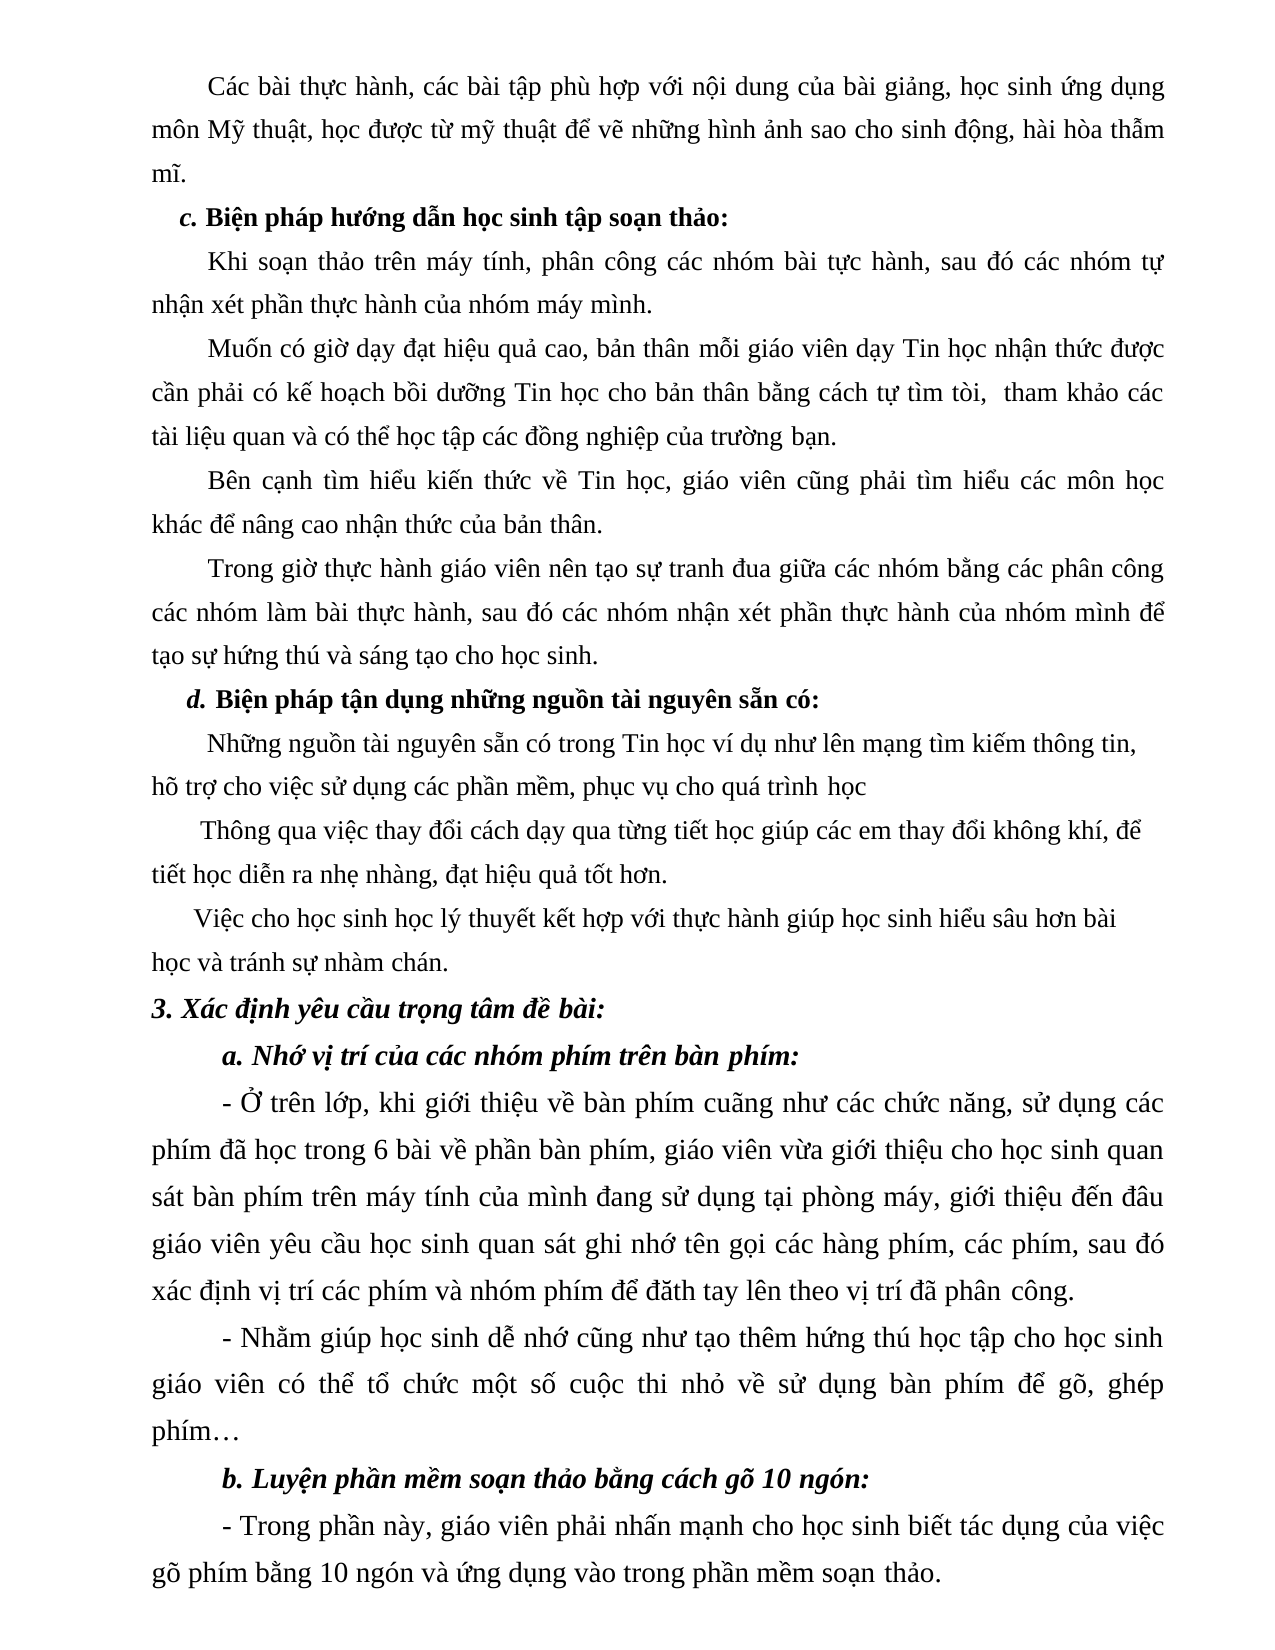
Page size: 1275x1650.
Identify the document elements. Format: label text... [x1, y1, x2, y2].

text Thông qua việc thay đổi cách dạy qua từng tiết học giúp các em thay đổi không khí, để tiết học diễn ra nhẹ nhàng, đạt hiệu quả tốt hơn. [151, 814, 1156, 889]
subtitle Xác định yêu cầu trọng tâm đề bài: [151, 991, 1177, 1025]
text Khi soạn thảo trên máy tính, phân công các nhóm bài tực hành, sau đó các nhóm tự nhận xét phần thực hành của nhóm máy mình. [151, 245, 1165, 320]
subtitle Biện pháp hướng dẫn học sinh tập soạn thảo: [179, 202, 1177, 233]
text Những nguồn tài nguyên sẵn có trong Tin học ví dụ như lên mạng tìm kiếm thông tin, hõ trợ cho việc sử dụng các phần mềm, phục vụ cho quá trình học [151, 727, 1156, 802]
list Ở trên lớp, khi giới thiệu về bàn phím cuãng như các chức năng, sử dụng các phím đã học trong 6 bài về phần bàn phím, giáo viên vừa giới thiệu cho học sinh quan sát bàn phím trên máy tính của mình đang sử dụng tại phòng máy, giới thiệu đến đâu giáo viên yêu cầu học sinh quan sát ghi nhớ tên gọi các hàng phím, các phím, sau đó xác định vị trí các phím và nhóm phím để đăth tay lên theo vị trí đã phân công. [151, 1085, 1166, 1306]
list Nhằm giúp học sinh dễ nhớ cũng như tạo thêm hứng thú học tập cho học sinh giáo viên có thể tổ chức một số cuộc thi nhỏ về sử dụng bàn phím để gõ, ghép phím… [151, 1320, 1166, 1447]
list Luyện phần mềm soạn thảo bằng cách gõ 10 ngón: [222, 1461, 1177, 1494]
subtitle Biện pháp tận dụng những nguồn tài nguyên sẵn có: [186, 683, 1177, 714]
list Nhớ vị trí của các nhóm phím trên bàn phím: [222, 1038, 1177, 1072]
text Việc cho học sinh học lý thuyết kết hợp với thực hành giúp học sinh hiểu sâu hơn bài học và tránh sự nhàm chán. [151, 902, 1156, 977]
text Muốn có giờ dạy đạt hiệu quả cao, bản thân mỗi giáo viên dạy Tin học nhận thức được cần phải có kế hoạch bồi dưỡng Tin học cho bản thân bằng cách tự tìm tòi, tham khảo các tài liệu quan và có thể học tập các đồng nghiệp của trường bạn. [151, 332, 1166, 451]
list Trong phần này, giáo viên phải nhấn mạnh cho học sinh biết tác dụng của việc gõ phím bằng 10 ngón và ứng dụng vào trong phần mềm soạn thảo. [151, 1508, 1166, 1588]
text Các bài thực hành, các bài tập phù hợp với nội dung của bài giảng, học sinh ứng dụng môn Mỹ thuật, học được từ mỹ thuật để vẽ những hình ảnh sao cho sinh động, hài hòa thẫm mĩ. [151, 69, 1166, 188]
text Trong giờ thực hành giáo viên nên tạo sự tranh đua giữa các nhóm bằng các phân công các nhóm làm bài thực hành, sau đó các nhóm nhận xét phần thực hành của nhóm mình để tạo sự hứng thú và sáng tạo cho học sinh. [151, 552, 1166, 671]
text Bên cạnh tìm hiểu kiến thức về Tin học, giáo viên cũng phải tìm hiểu các môn học khác để nâng cao nhận thức của bản thân. [151, 464, 1166, 539]
